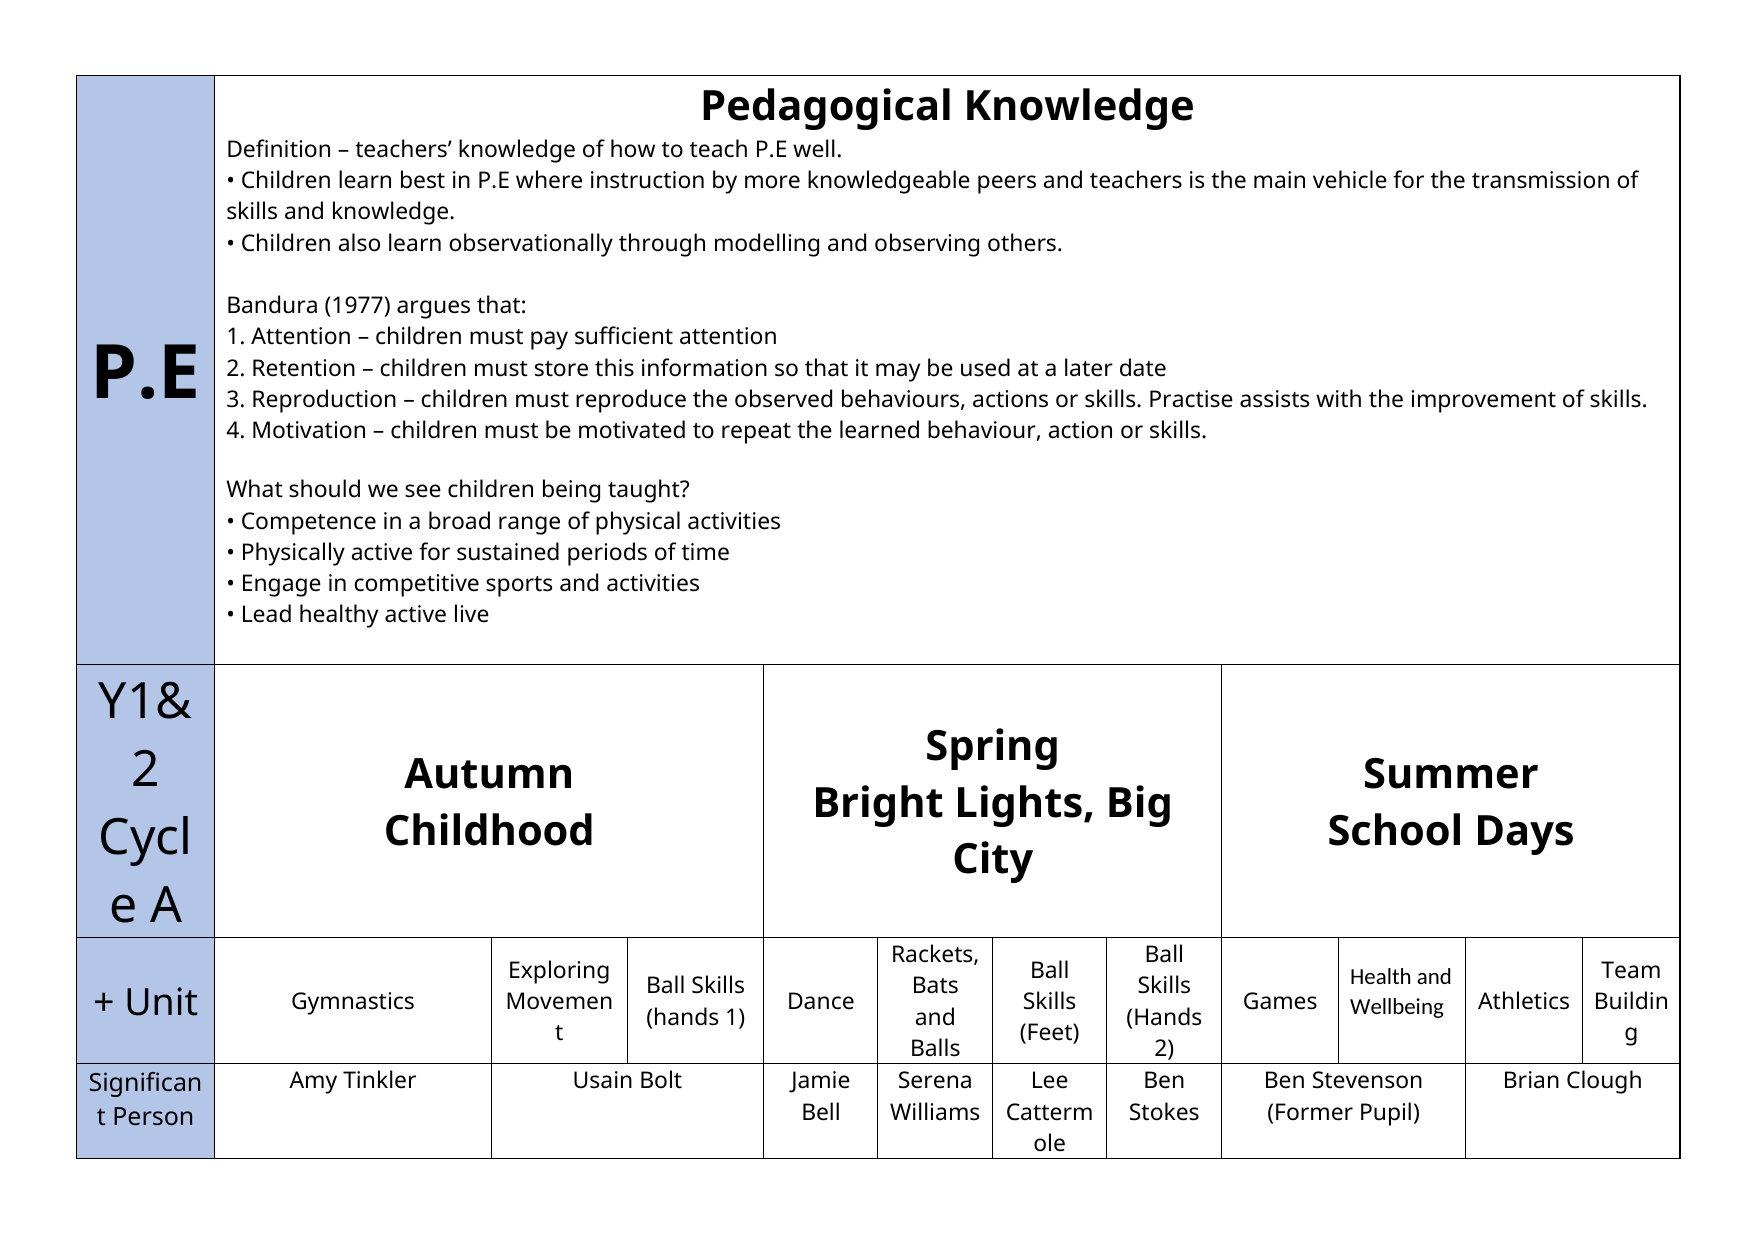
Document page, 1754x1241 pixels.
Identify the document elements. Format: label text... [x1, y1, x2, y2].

table_cell Jamie Bell [764, 1064, 877, 1158]
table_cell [993, 1064, 1106, 1158]
table_cell Amy Tinkler [215, 1064, 491, 1158]
table_cell Athletics [1466, 938, 1582, 1063]
table_cell Games [1222, 938, 1338, 1063]
table_cell Ball Skills (Hands 2) [1107, 938, 1221, 1063]
table_cell Significant Person [77, 1064, 214, 1158]
table_header Pedagogical Knowledge Definition – teachers’ knowledge of how to teach P.E well. • Children learn best in P.E where instruction by more knowledgeable peers and teachers is the main vehicle for the transmission of skills and knowledge. • Children also learn observationally through modelling and observing others. Bandura (1977) argues that: 1. Attention – children must pay sufficient attention 2. Retention – children must store this information so that it may be used at a later date 3. Reproduction – children must reproduce the observed behaviours, actions or skills. Practise assists with the improvement of skills. 4. Motivation – children must be motivated to repeat the learned behaviour, action or skills. What should we see children being taught? • Competence in a broad range of physical activities • Physically active for sustained periods of time • Engage in competitive sports and activities • Lead healthy active live [215, 76, 1679, 664]
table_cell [1222, 1064, 1465, 1158]
table_cell Health and Wellbeing [1339, 938, 1465, 1063]
table_cell Exploring Movement [492, 938, 627, 1063]
table_cell Gymnastics [215, 938, 491, 1063]
table_cell Usain Bolt [492, 1064, 763, 1158]
table_cell Ball Skills (hands 1) [628, 938, 763, 1063]
table_cell Rackets, Bats and Balls [878, 938, 992, 1063]
table_cell Serena Williams [878, 1064, 992, 1158]
table_cell Team Building [1583, 938, 1679, 1063]
table_cell Y1&2 Cycle A [77, 665, 214, 937]
table_cell Brian Clough [1466, 1064, 1679, 1158]
table_cell Autumn Childhood [215, 665, 763, 937]
table_cell Ball Skills (Feet) [993, 938, 1106, 1063]
table_cell Summer School Days [1222, 665, 1679, 937]
table_header P.E [77, 76, 214, 664]
table_cell + Unit [77, 938, 214, 1063]
table_cell Ben Stokes [1107, 1064, 1221, 1158]
table_cell Dance [764, 938, 877, 1063]
table_cell Spring Bright Lights, Big City [764, 665, 1221, 937]
